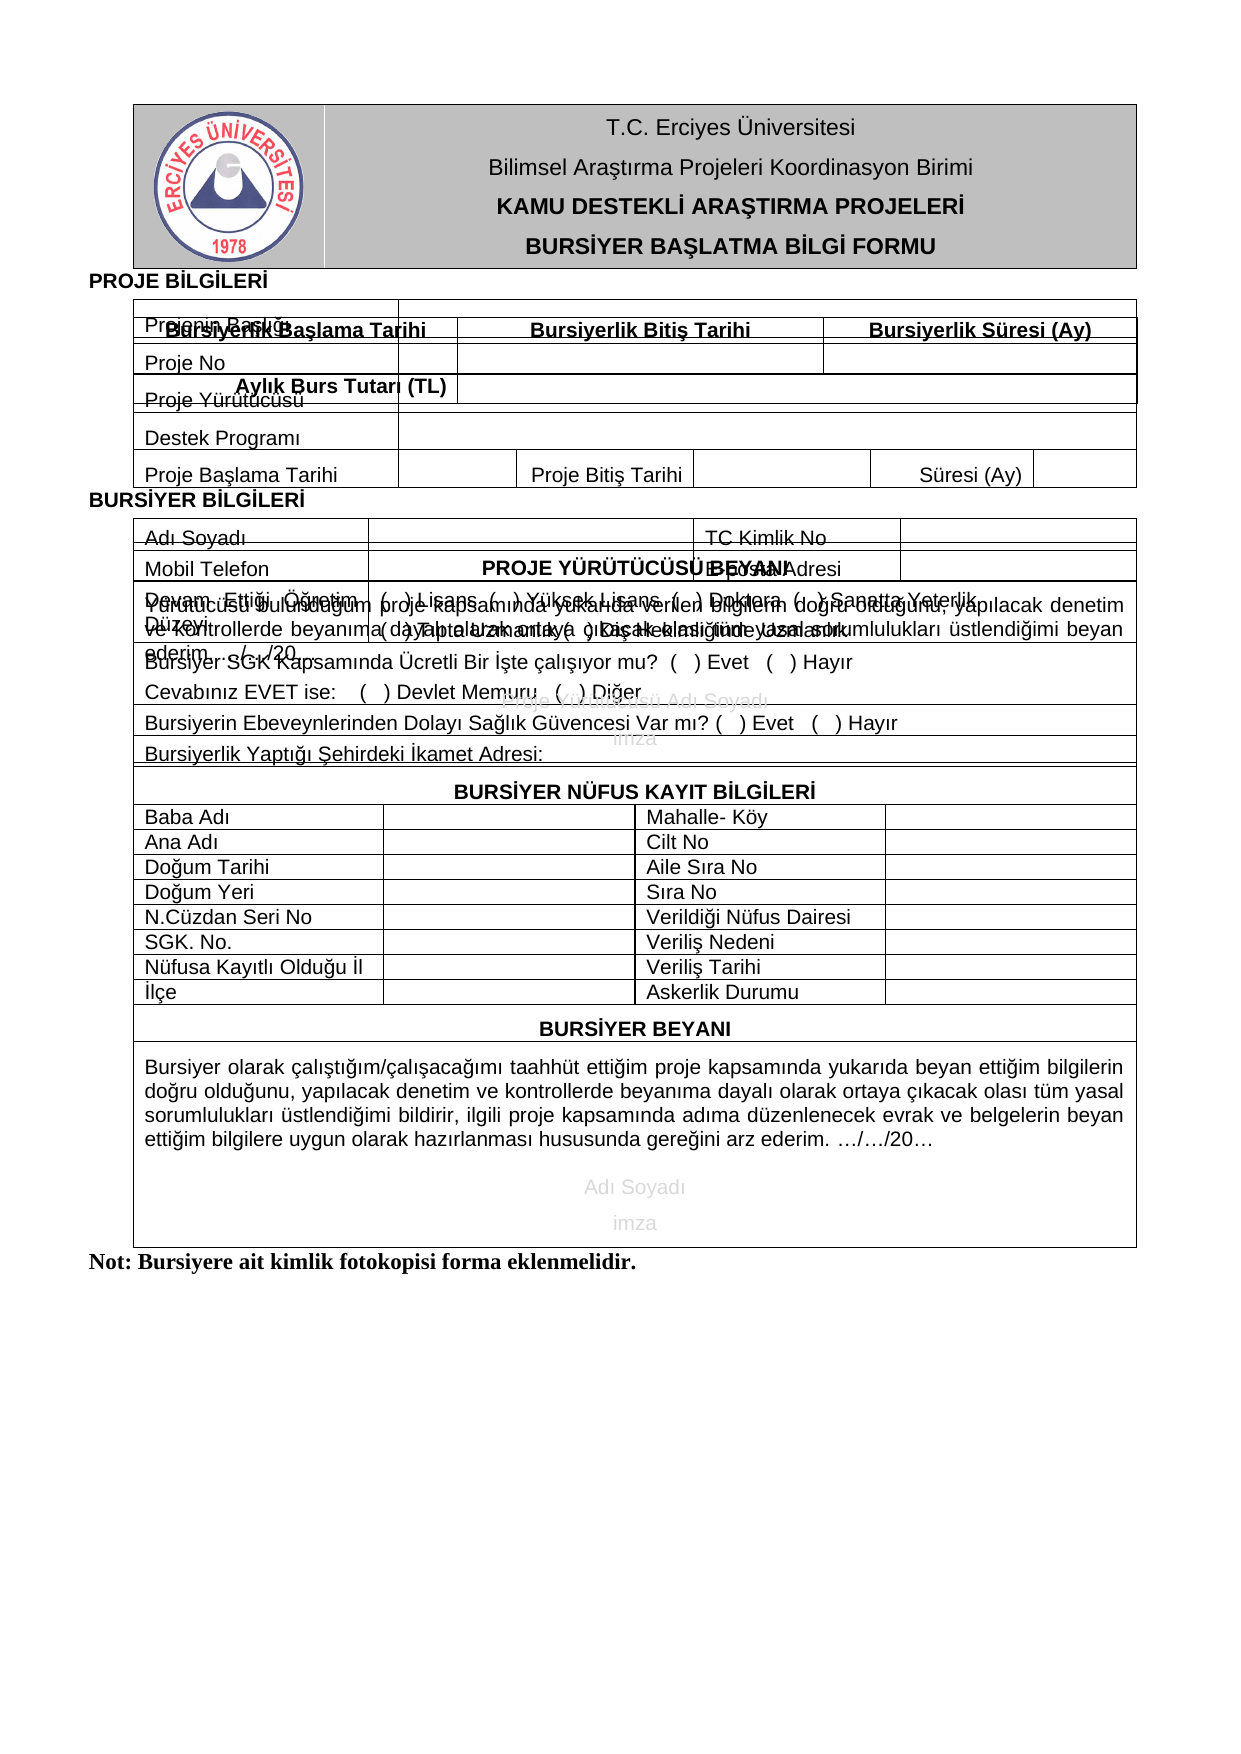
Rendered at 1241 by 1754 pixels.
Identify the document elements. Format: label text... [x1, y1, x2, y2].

table_cell BURSİYER NÜFUS KAYIT BİLGİLERİ [134, 767, 1136, 804]
table_header [369, 519, 693, 542]
table_cell Veriliş Nedeni [636, 930, 885, 954]
text BURSİYER BİLGİLERİ [89, 428, 1181, 512]
table_cell [384, 805, 634, 829]
table_cell Nüfusa Kayıtlı Olduğu İl [134, 955, 383, 979]
table_cell Mahalle- Köy [636, 805, 885, 829]
table_cell [384, 830, 634, 854]
table_cell [384, 880, 634, 904]
table_cell [886, 855, 1136, 879]
table_cell [399, 413, 1136, 449]
table_cell Askerlik Durumu [636, 980, 885, 1004]
table_cell SGK. No. [134, 930, 383, 954]
table_cell Proje No [134, 338, 398, 374]
table_cell [886, 980, 1136, 1004]
text Not: Bursiyere ait kimlik fotokopisi forma eklenmelidir. [89, 536, 1181, 1275]
table_cell Bursiyer olarak çalıştığım/çalışacağımı taahhüt ettiğim proje kapsamında yukarıda beyan ettiğim bilgilerin doğru olduğunu, yapılacak denetim ve kontrollerde beyanıma dayalı olarak ortaya çıkacak olası tüm yasal sorumlulukları üstlendiğimi bildirir, ilgili proje kapsamında adıma düzenlenecek evrak ve belgelerin beyan ettiğim bilgilere uygun olarak hazırlanması hususunda gereğini arz ederim. …/…/20… Adı Soyadı imza [134, 1042, 1136, 1247]
table_header [134, 105, 324, 268]
table_header Adı Soyadı [134, 519, 368, 542]
table_header Projenin Başlığı [134, 300, 398, 337]
table_header T.C. Erciyes Üniversitesi Bilimsel Araştırma Projeleri Koordinasyon Birimi KAMU DESTEKLİ ARAŞTIRMA PROJELERİ BURSİYER BAŞLATMA BİLGİ FORMU [325, 105, 1136, 268]
table_cell BURSİYER BEYANI [134, 1005, 1136, 1041]
table_cell [886, 905, 1136, 929]
table_cell Proje Yürütücüsü [134, 375, 398, 412]
table_cell Süresi (Ay) [871, 450, 1033, 487]
table_cell [399, 450, 516, 487]
text PROJE BİLGİLERİ [89, 127, 1181, 293]
table_cell [384, 905, 634, 929]
table_header PROJE YÜRÜTÜCÜSÜ BEYANI [134, 543, 1136, 580]
table_cell N.Cüzdan Seri No [134, 905, 383, 929]
picture [153, 111, 304, 262]
table_cell Proje Başlama Tarihi [134, 450, 398, 487]
table_cell Baba Adı [134, 805, 383, 829]
table_cell [886, 955, 1136, 979]
table_cell Sıra No [636, 880, 885, 904]
table_cell Aile Sıra No [636, 855, 885, 879]
table_cell [384, 855, 634, 879]
table_header [399, 300, 1136, 337]
table_cell [886, 830, 1136, 854]
table_cell Ana Adı [134, 830, 383, 854]
table_cell [886, 880, 1136, 904]
table_cell [384, 930, 634, 954]
table_cell Verildiği Nüfus Dairesi [636, 905, 885, 929]
table_header TC Kimlik No [694, 519, 900, 542]
table_cell Yürütücüsü bulunduğum proje kapsamında yukarıda verilen bilgilerin doğru olduğunu, yapılacak denetim ve kontrollerde beyanıma dayalı olarak ortaya çıkacak olası tüm yasal sorumlulukları üstlendiğimi beyan ederim. …/…/20… Proje Yürütücüsü Adı Soyadı imza [134, 581, 1136, 762]
table_cell [1034, 450, 1136, 487]
table_cell Veriliş Tarihi [636, 955, 885, 979]
table_cell [886, 930, 1136, 954]
table_cell Proje Bitiş Tarihi [517, 450, 693, 487]
table_header [901, 519, 1136, 542]
table_cell Doğum Tarihi [134, 855, 383, 879]
table_cell [384, 955, 634, 979]
table_cell Destek Programı [134, 413, 398, 449]
table_cell [399, 338, 1136, 374]
table_cell [694, 450, 870, 487]
table_cell Doğum Yeri [134, 880, 383, 904]
table_cell İlçe [134, 980, 383, 1004]
table_cell [384, 980, 634, 1004]
table_cell [886, 805, 1136, 829]
table_cell Cilt No [636, 830, 885, 854]
table_cell [399, 375, 1136, 412]
